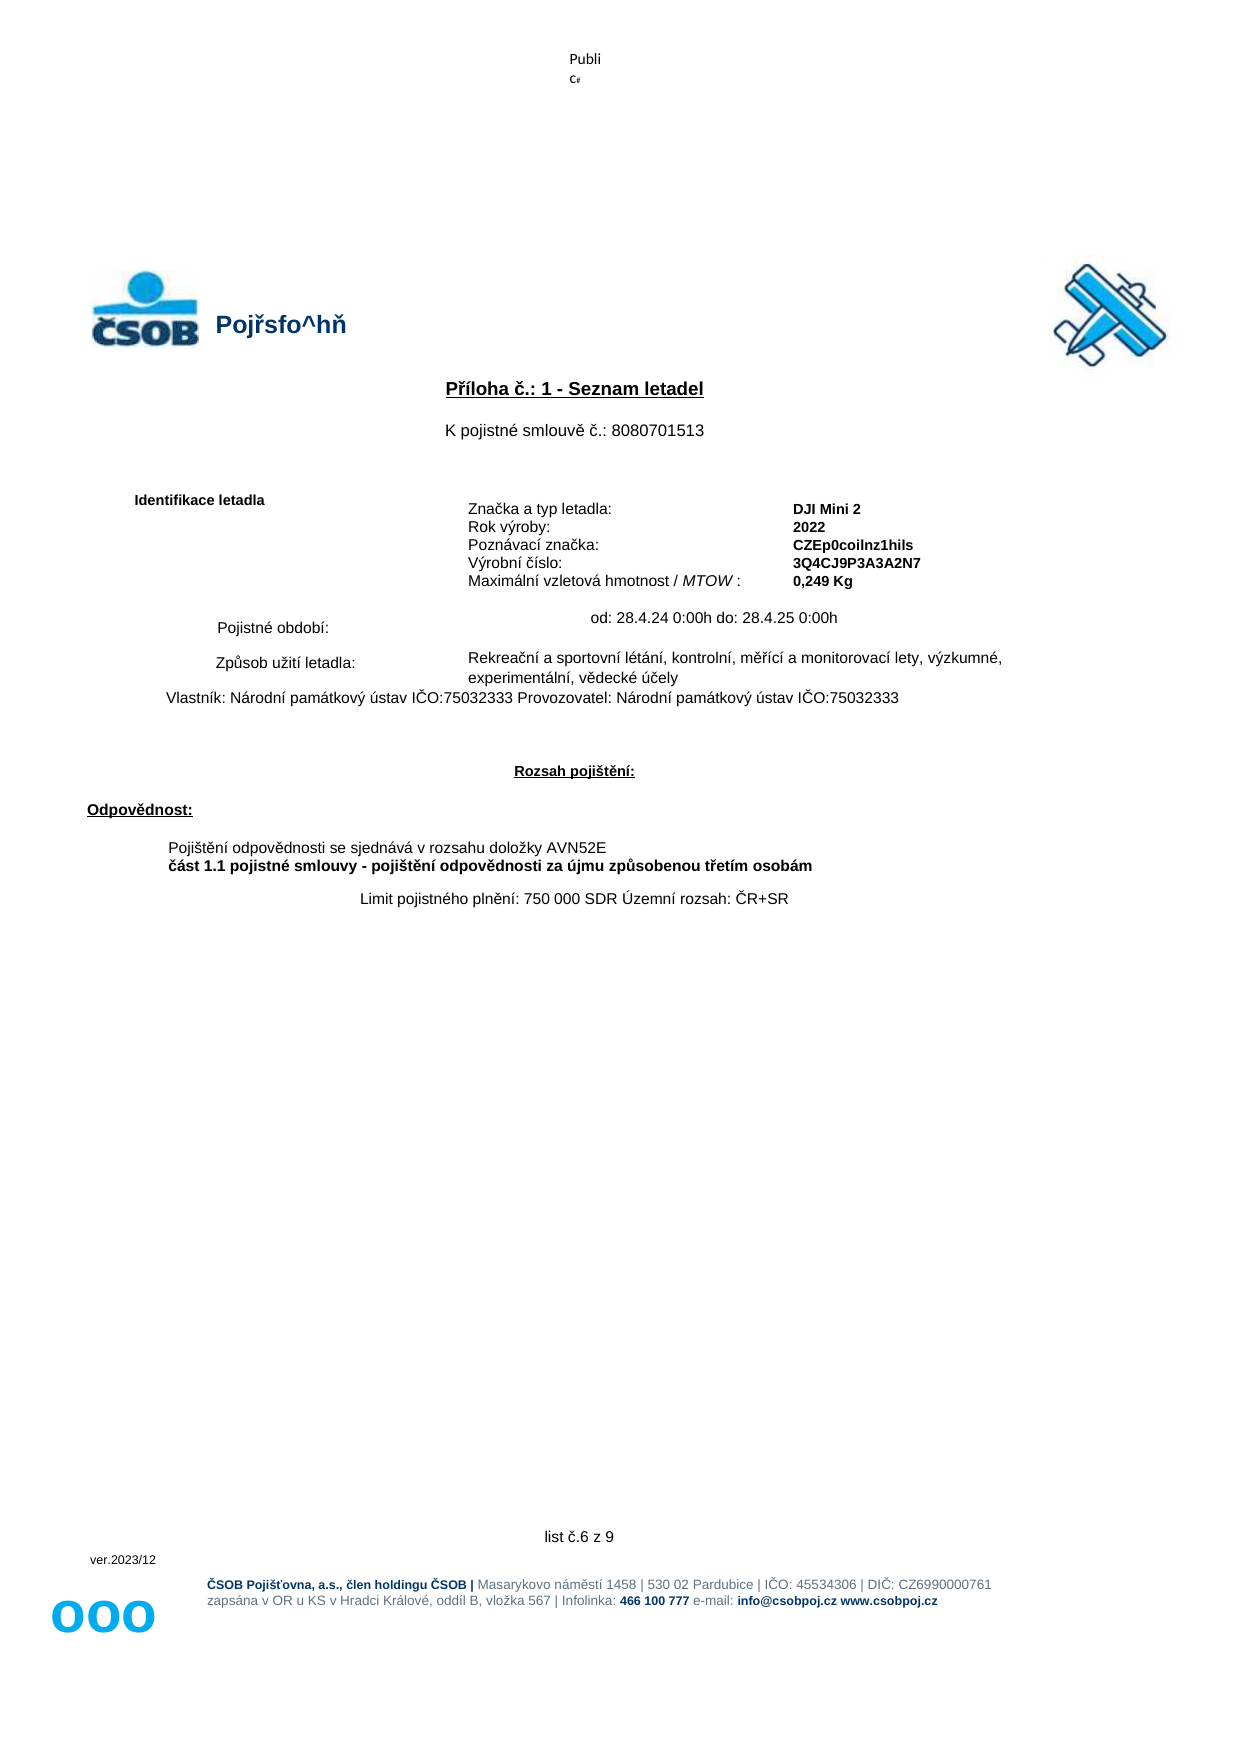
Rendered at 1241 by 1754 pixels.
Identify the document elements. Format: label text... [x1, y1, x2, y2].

text Rozsah pojištění: [87, 763, 1062, 779]
text Vlastník: Národní památkový ústav IČO:75032333 Provozovatel: Národní památkový ústav IČO:75032333 [166, 688, 1062, 706]
table_cell Rekreační a sportovní létání, kontrolní, měřící a monitorovací lety, výzkumné, experimentální, vědecké účely [413, 637, 1016, 688]
table_header Značka a typ letadla: DJI Mini 2 Rok výroby: 2022 Poznávací značka: CZEp0coilnz1hils Výrobní číslo: 3Q4CJ9P3A3A2N7 Maximální vzletová hmotnost / MTOW : 0,249 Kg [413, 492, 1016, 598]
picture [1041, 254, 1179, 378]
text Odpovědnost: [87, 800, 1062, 818]
table_cell Pojistné období: [133, 598, 413, 637]
text Příloha č.: 1 - Seznam letadel [87, 378, 1062, 400]
text Pojištění odpovědnosti se sjednává v rozsahu doložky AVN52E [87, 839, 1062, 857]
text Limit pojistného plnění: 750 000 SDR Územní rozsah: ČR+SR [87, 890, 1062, 908]
table_cell Způsob užití letadla: [133, 637, 413, 688]
table_cell od: 28.4.24 0:00h do: 28.4.25 0:00h [413, 598, 1016, 637]
table_header Identifikace letadla [133, 492, 413, 598]
picture [91, 270, 200, 348]
text část 1.1 pojistné smlouvy - pojištění odpovědnosti za újmu způsobenou třetím osobám [87, 857, 1062, 875]
text K pojistné smlouvě č.: 8080701513 [87, 421, 1062, 440]
